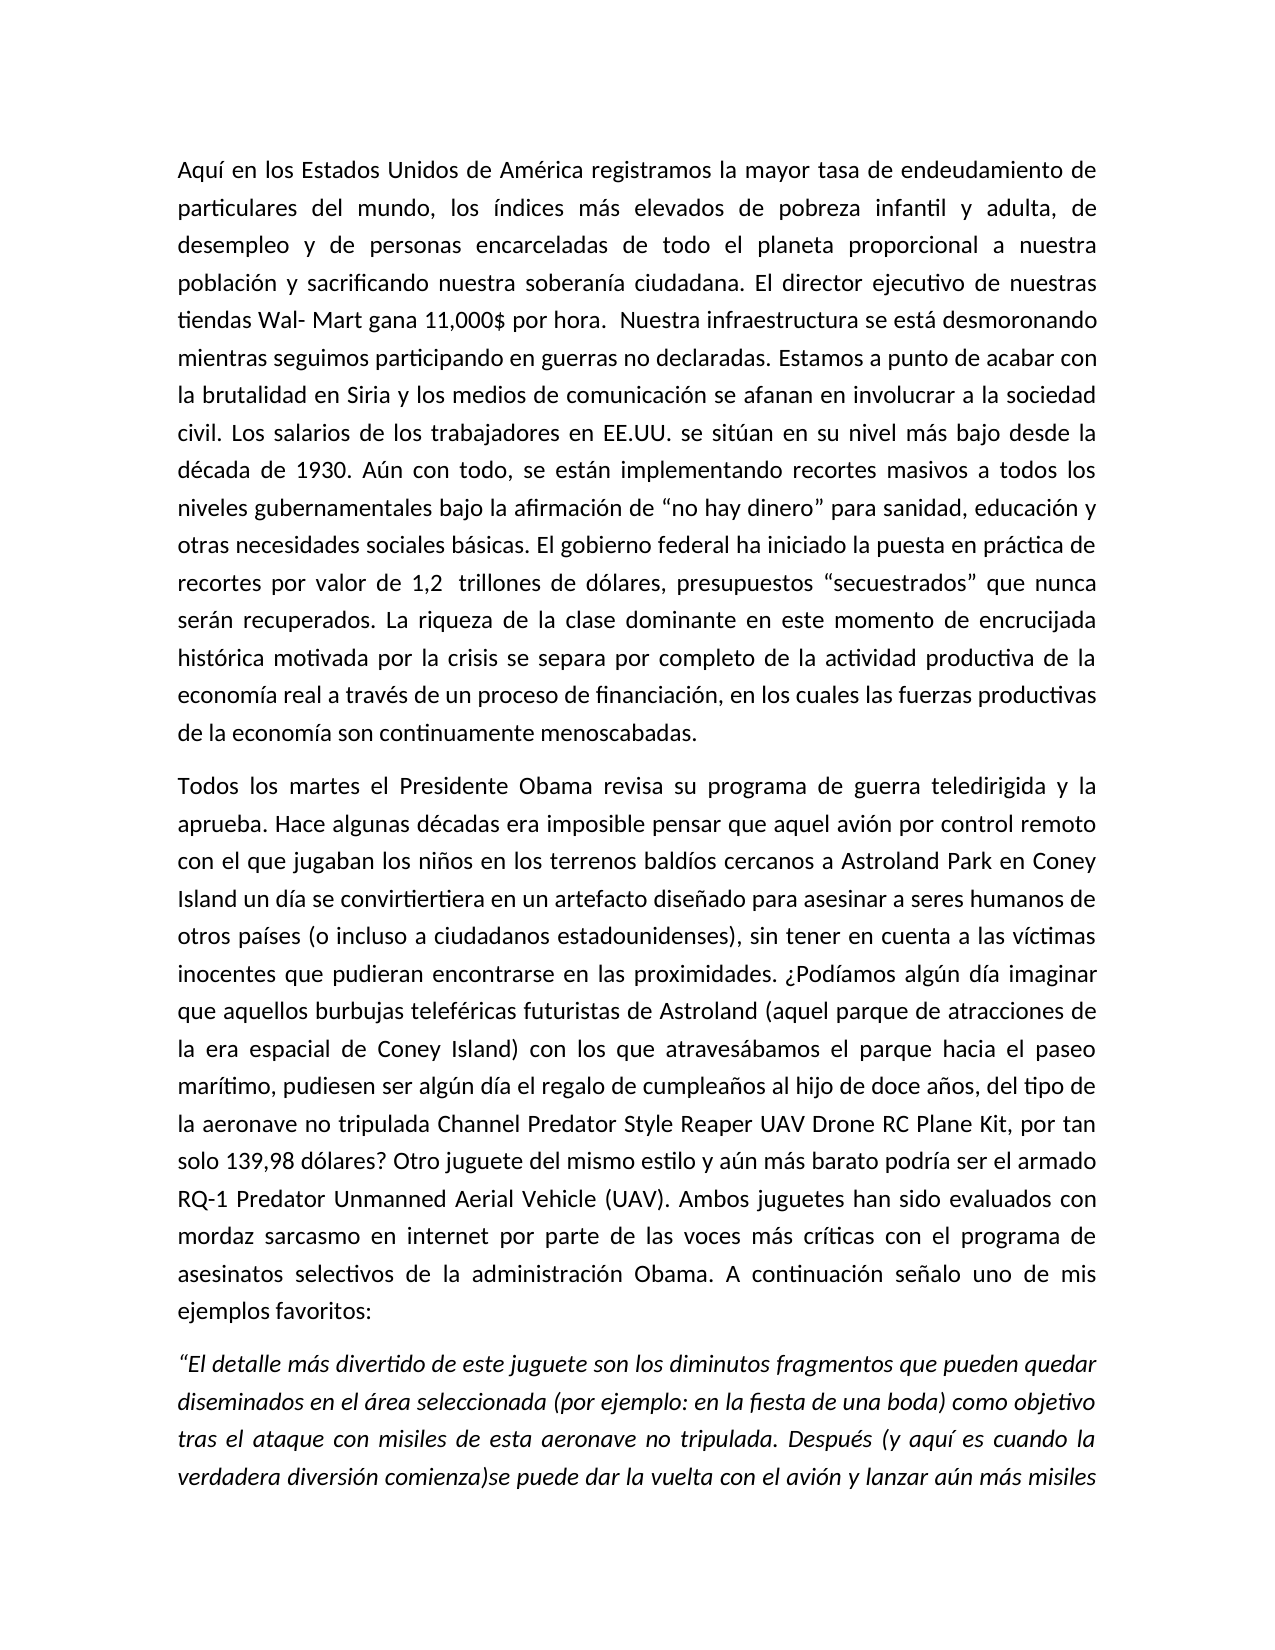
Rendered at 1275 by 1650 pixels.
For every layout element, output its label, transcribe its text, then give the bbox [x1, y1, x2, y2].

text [177, 1341, 1098, 1491]
text Todos los martes el Presidente Obama revisa su programa de guerra teledirigida y la aprueba. Hace algunas décadas era imposible pensar que aquel avión por control remoto con el que jugaban los niños en los terrenos baldíos cercanos a Astroland Park en Coney Island un día se convirtiertiera en un artefacto diseñado para asesinar a seres humanos de otros países (o incluso a ciudadanos estadounidenses), sin tener en cuenta a las víctimas inocentes que pudieran encontrarse en las proximidades. ¿Podíamos algún día imaginar que aquellos burbujas teleféricas futuristas de Astroland (aquel parque de atracciones de la era espacial de Coney Island) con los que atravesábamos el parque hacia el paseo marítimo, pudiesen ser algún día el regalo de cumpleaños al hijo de doce años, del tipo de la aeronave no tripulada Channel Predator Style Reaper UAV Drone RC Plane Kit, por tan solo 139,98 dólares? Otro juguete del mismo estilo y aún más barato podría ser el armado RQ-1 Predator Unmanned Aerial Vehicle (UAV). Ambos juguetes han sido evaluados con mordaz sarcasmo en internet por parte de las voces más críticas con el programa de asesinatos selectivos de la administración Obama. A continuación señalo uno de mis ejemplos favoritos: [177, 763, 1098, 1326]
text Aquí en los Estados Unidos de América registramos la mayor tasa de endeudamiento de particulares del mundo, los índices más elevados de pobreza infantil y adulta, de desempleo y de personas encarceladas de todo el planeta proporcional a nuestra población y sacrificando nuestra soberanía ciudadana. El director ejecutivo de nuestras tiendas Wal- Mart gana 11,000$ por hora. Nuestra infraestructura se está desmoronando mientras seguimos participando en guerras no declaradas. Estamos a punto de acabar con la brutalidad en Siria y los medios de comunicación se afanan en involucrar a la sociedad civil. Los salarios de los trabajadores en EE.UU. se sitúan en su nivel más bajo desde la década de 1930. Aún con todo, se están implementando recortes masivos a todos los niveles gubernamentales bajo la afirmación de “no hay dinero” para sanidad, educación y otras necesidades sociales básicas. El gobierno federal ha iniciado la puesta en práctica de recortes por valor de 1,2 trillones de dólares, presupuestos “secuestrados” que nunca serán recuperados. La riqueza de la clase dominante en este momento de encrucijada histórica motivada por la crisis se separa por completo de la actividad productiva de la economía real a través de un proceso de financiación, en los cuales las fuerzas productivas de la economía son continuamente menoscabadas. [177, 148, 1098, 748]
